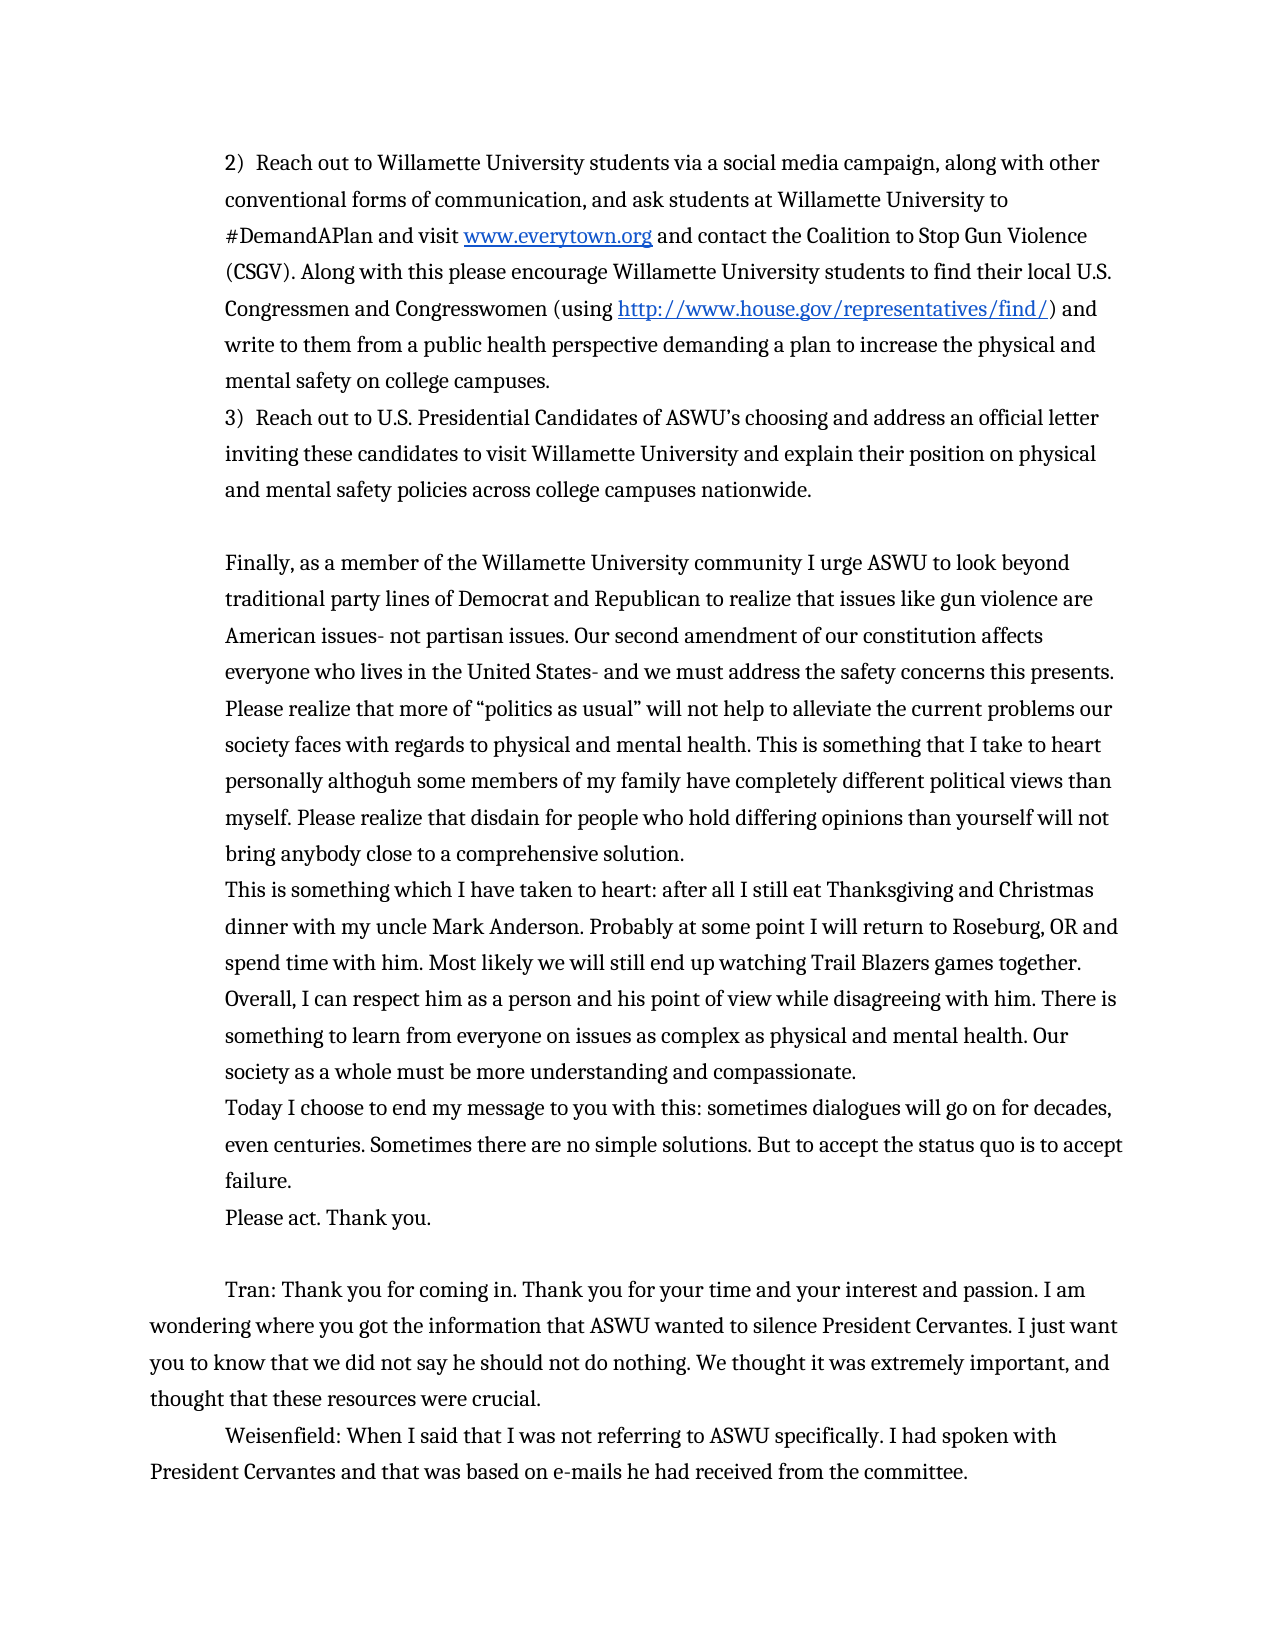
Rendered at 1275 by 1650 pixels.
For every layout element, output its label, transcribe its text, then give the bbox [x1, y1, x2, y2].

text Tran: Thank you for coming in. Thank you for your time and your interest and passion. I am wondering where you got the information that ASWU wanted to silence President Cervantes. I just want you to know that we did not say he should not do nothing. We thought it was extremely important, and thought that these resources were crucial. [150, 1277, 1125, 1412]
text This is something which I have taken to heart: after all I still eat Thanksgiving and Christmas dinner with my uncle Mark Anderson. Probably at some point I will return to Roseburg, OR and spend time with him. Most likely we will still end up watching Trail Blazers games together. Overall, I can respect him as a person and his point of view while disagreeing with him. There is something to learn from everyone on issues as complex as physical and mental health. Our society as a whole must be more understanding and compassionate. [225, 877, 1125, 1085]
text Please act. Thank you. [225, 1204, 1125, 1231]
text Today I choose to end my message to you with this: sometimes dialogues will go on for decades, even centuries. Sometimes there are no simple solutions. But to accept the status quo is to accept failure. [225, 1095, 1125, 1194]
text 2) Reach out to Willamette University students via a social media campaign, along with other conventional forms of communication, and ask students at Willamette University to #DemandAPlan and visit www.everytown.org and contact the Coalition to Stop Gun Violence (CSGV). Along with this please encourage Willamette University students to find their local U.S. Congressmen and Congresswomen (using http://www.house.gov/representatives/find/) and write to them from a public health perspective demanding a plan to increase the physical and mental safety on college campuses. [225, 150, 1125, 394]
text Weisenfield: When I said that I was not referring to ASWU specifically. I had spoken with President Cervantes and that was based on e-mails he had received from the committee. [150, 1422, 1125, 1485]
text Finally, as a member of the Willamette University community I urge ASWU to look beyond traditional party lines of Democrat and Republican to realize that issues like gun violence are American issues- not partisan issues. Our second amendment of our constitution affects everyone who lives in the United States- and we must address the safety concerns this presents. Please realize that more of “politics as usual” will not help to alleviate the current problems our society faces with regards to physical and mental health. This is something that I take to heart personally althoguh some members of my family have completely different political views than myself. Please realize that disdain for people who hold differing opinions than yourself will not bring anybody close to a comprehensive solution. [225, 550, 1125, 867]
text 3) Reach out to U.S. Presidential Candidates of ASWU’s choosing and address an official letter inviting these candidates to visit Willamette University and explain their position on physical and mental safety policies across college campuses nationwide. [225, 404, 1125, 503]
